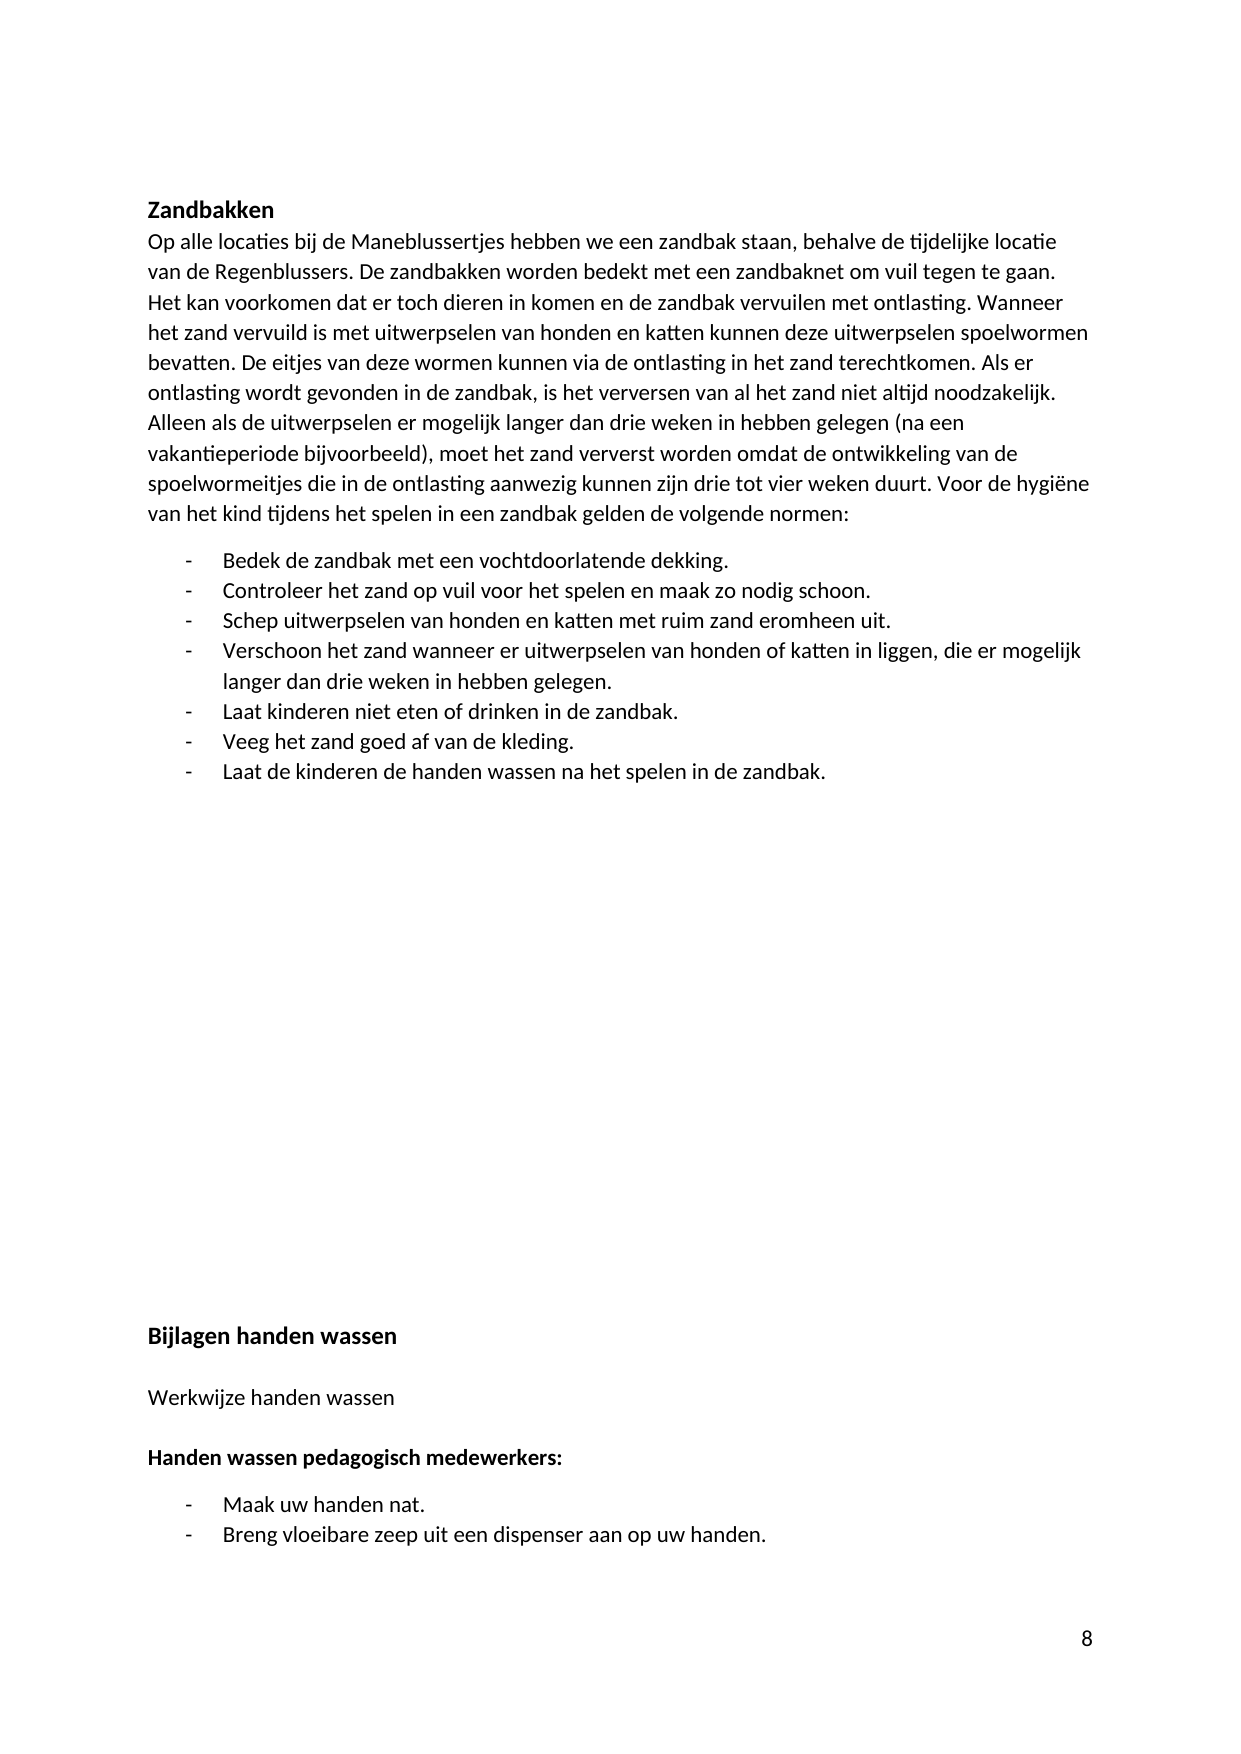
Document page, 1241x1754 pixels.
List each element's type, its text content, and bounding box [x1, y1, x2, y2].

list Bedek de zandbak met een vochtdoorlatende dekking. [185, 546, 1093, 574]
list Verschoon het zand wanneer er uitwerpselen van honden of katten in liggen, die er mogelijk langer dan drie weken in hebben gelegen. [185, 637, 1093, 695]
text Bijlagen handen wassen Werkwijze handen wassen Handen wassen pedagogisch medewerkers: [148, 1320, 1093, 1471]
text Zandbakken Op alle locaties bij de Maneblussertjes hebben we een zandbak staan, behalve de tijdelijke locatie van de Regenblussers. De zandbakken worden bedekt met een zandbaknet om vuil tegen te gaan. Het kan voorkomen dat er toch dieren in komen en de zandbak vervuilen met ontlasting. Wanneer het zand vervuild is met uitwerpselen van honden en katten kunnen deze uitwerpselen spoelwormen bevatten. De eitjes van deze wormen kunnen via de ontlasting in het zand terechtkomen. Als er ontlasting wordt gevonden in de zandbak, is het verversen van al het zand niet altijd noodzakelijk. Alleen als de uitwerpselen er mogelijk langer dan drie weken in hebben gelegen (na een vakantieperiode bijvoorbeeld), moet het zand ververst worden omdat de ontwikkeling van de spoelwormeitjes die in de ontlasting aanwezig kunnen zijn drie tot vier weken duurt. Voor de hygiëne van het kind tijdens het spelen in een zandbak gelden de volgende normen: [148, 194, 1093, 527]
list Laat de kinderen de handen wassen na het spelen in de zandbak. [185, 757, 1093, 785]
list Schep uitwerpselen van honden en katten met ruim zand eromheen uit. [185, 606, 1093, 634]
list Laat kinderen niet eten of drinken in de zandbak. [185, 697, 1093, 725]
list Breng vloeibare zeep uit een dispenser aan op uw handen. [185, 1520, 1093, 1548]
list Veeg het zand goed af van de kleding. [185, 727, 1093, 755]
list Controleer het zand op vuil voor het spelen en maak zo nodig schoon. [185, 576, 1093, 604]
list Maak uw handen nat. [185, 1490, 1093, 1518]
